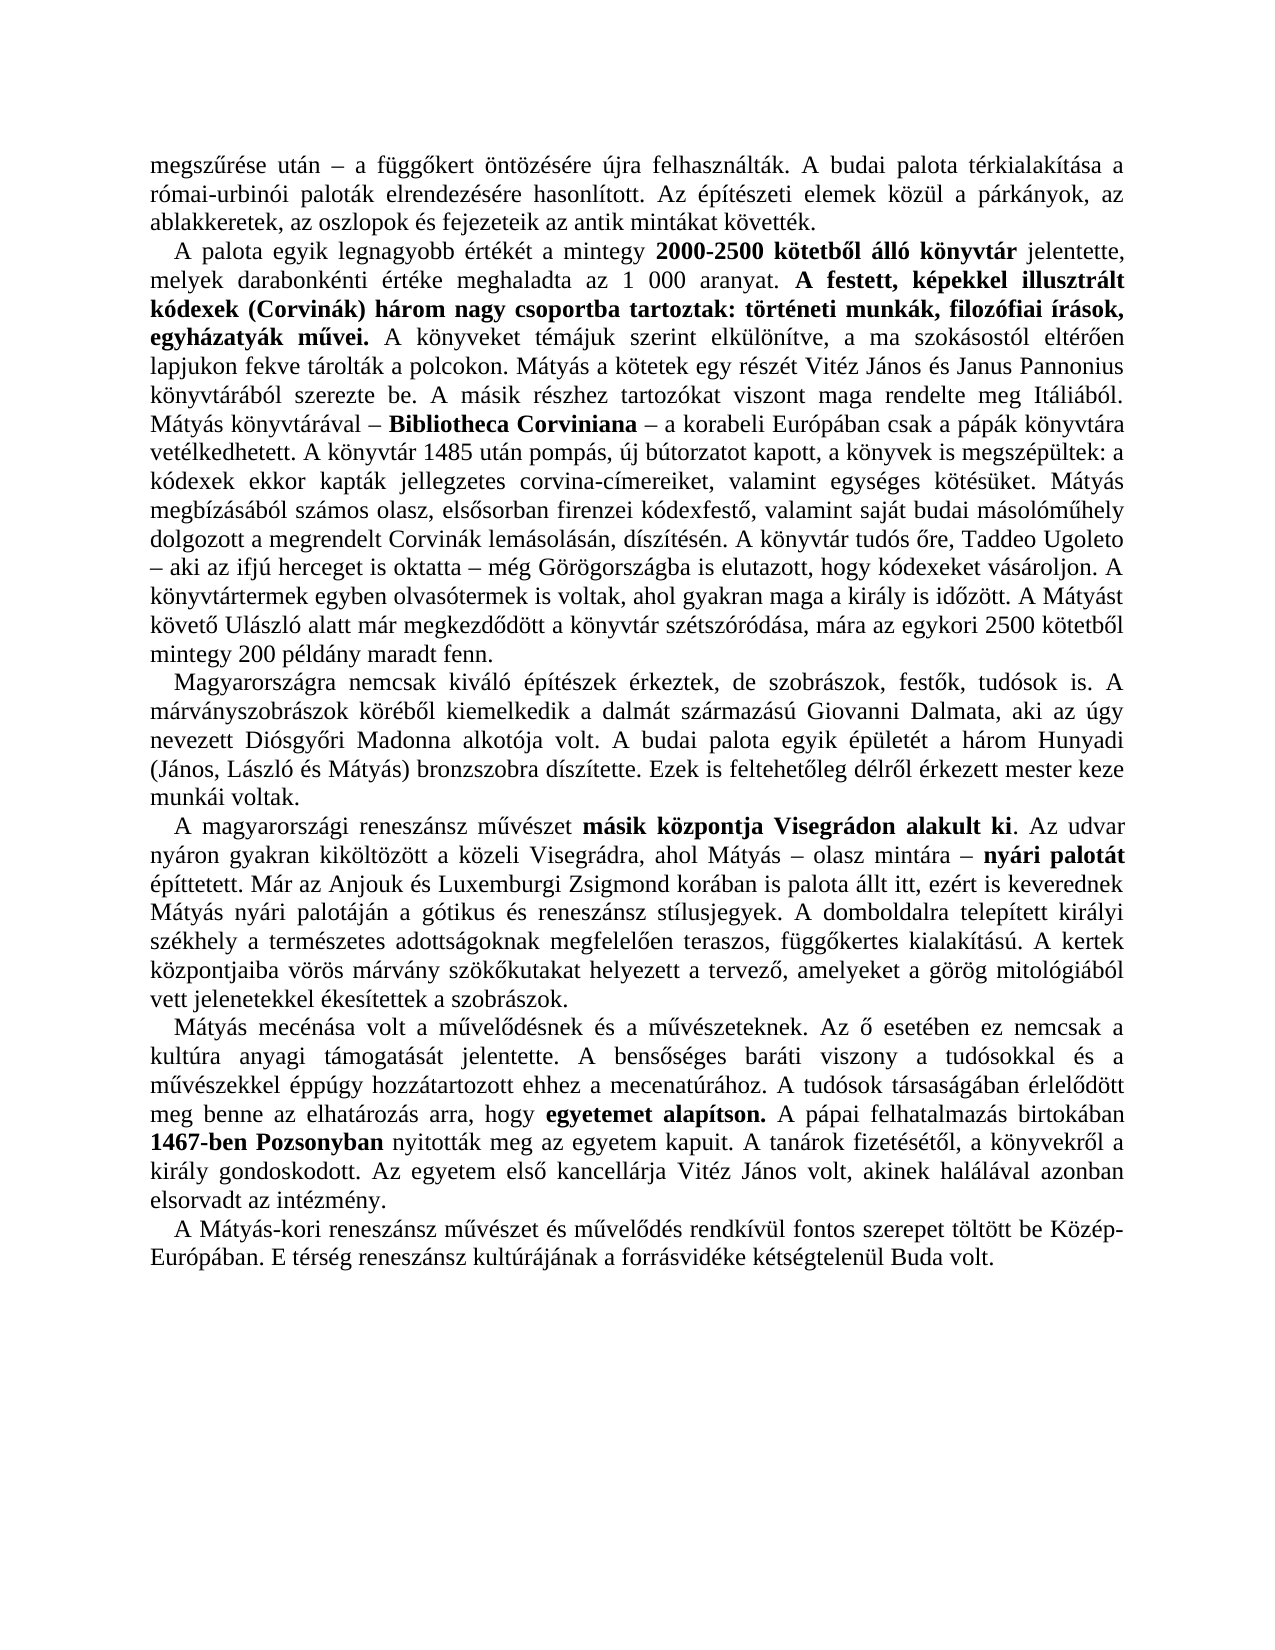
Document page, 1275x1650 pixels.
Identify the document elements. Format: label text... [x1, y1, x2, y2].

text Magyarországra nemcsak kiváló építészek érkeztek, de szobrászok, festők, tudósok is. A márványszobrászok köréből kiemelkedik a dalmát származású Giovanni Dalmata, aki az úgy nevezett Diósgyőri Madonna alkotója volt. A budai palota egyik épületét a három Hunyadi (János, László és Mátyás) bronzszobra díszítette. Ezek is feltehetőleg délről érkezett mester keze munkái voltak. [150, 667, 1125, 811]
text A Mátyás-kori reneszánsz művészet és művelődés rendkívül fontos szerepet töltött be Közép- Európában. E térség reneszánsz kultúrájának a forrásvidéke kétségtelenül Buda volt. [150, 1214, 1125, 1271]
text A magyarországi reneszánsz művészet másik központja Visegrádon alakult ki. Az udvar nyáron gyakran kiköltözött a közeli Visegrádra, ahol Mátyás – olasz mintára – nyári palotát építtetett. Már az Anjouk és Luxemburgi Zsigmond korában is palota állt itt, ezért is keverednek Mátyás nyári palotáján a gótikus és reneszánsz stílusjegyek. A domboldalra telepített királyi székhely a természetes adottságoknak megfelelően teraszos, függőkertes kialakítású. A kertek központjaiba vörös márvány szökőkutakat helyezett a tervező, amelyeket a görög mitológiából vett jelenetekkel ékesítettek a szobrászok. [150, 811, 1125, 1012]
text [150, 150, 1125, 236]
text Mátyás mecénása volt a művelődésnek és a művészeteknek. Az ő esetében ez nemcsak a kultúra anyagi támogatását jelentette. A bensőséges baráti viszony a tudósokkal és a művészekkel éppúgy hozzátartozott ehhez a mecenatúrához. A tudósok társaságában érlelődött meg benne az elhatározás arra, hogy egyetemet alapítson. A pápai felhatalmazás birtokában 1467-ben Pozsonyban nyitották meg az egyetem kapuit. A tanárok fizetésétől, a könyvekről a király gondoskodott. Az egyetem első kancellárja Vitéz János volt, akinek halálával azonban elsorvadt az intézmény. [150, 1012, 1125, 1214]
text A palota egyik legnagyobb értékét a mintegy 2000-2500 kötetből álló könyvtár jelentette, melyek darabonkénti értéke meghaladta az 1 000 aranyat. A festett, képekkel illusztrált kódexek (Corvinák) három nagy csoportba tartoztak: történeti munkák, filozófiai írások, egyházatyák művei. A könyveket témájuk szerint elkülönítve, a ma szokásostól eltérően lapjukon fekve tárolták a polcokon. Mátyás a kötetek egy részét Vitéz János és Janus Pannonius könyvtárából szerezte be. A másik részhez tartozókat viszont maga rendelte meg Itáliából. Mátyás könyvtárával – Bibliotheca Corviniana – a korabeli Európában csak a pápák könyvtára vetélkedhetett. A könyvtár 1485 után pompás, új bútorzatot kapott, a könyvek is megszépültek: a kódexek ekkor kapták jellegzetes corvina-címereiket, valamint egységes kötésüket. Mátyás megbízásából számos olasz, elsősorban firenzei kódexfestő, valamint saját budai másolóműhely dolgozott a megrendelt Corvinák lemásolásán, díszítésén. A könyvtár tudós őre, Taddeo Ugoleto – aki az ifjú herceget is oktatta – még Görögországba is elutazott, hogy kódexeket vásároljon. A könyvtártermek egyben olvasótermek is voltak, ahol gyakran maga a király is időzött. A Mátyást követő Ulászló alatt már megkezdődött a könyvtár szétszóródása, mára az egykori 2500 kötetből mintegy 200 példány maradt fenn. [150, 236, 1125, 667]
